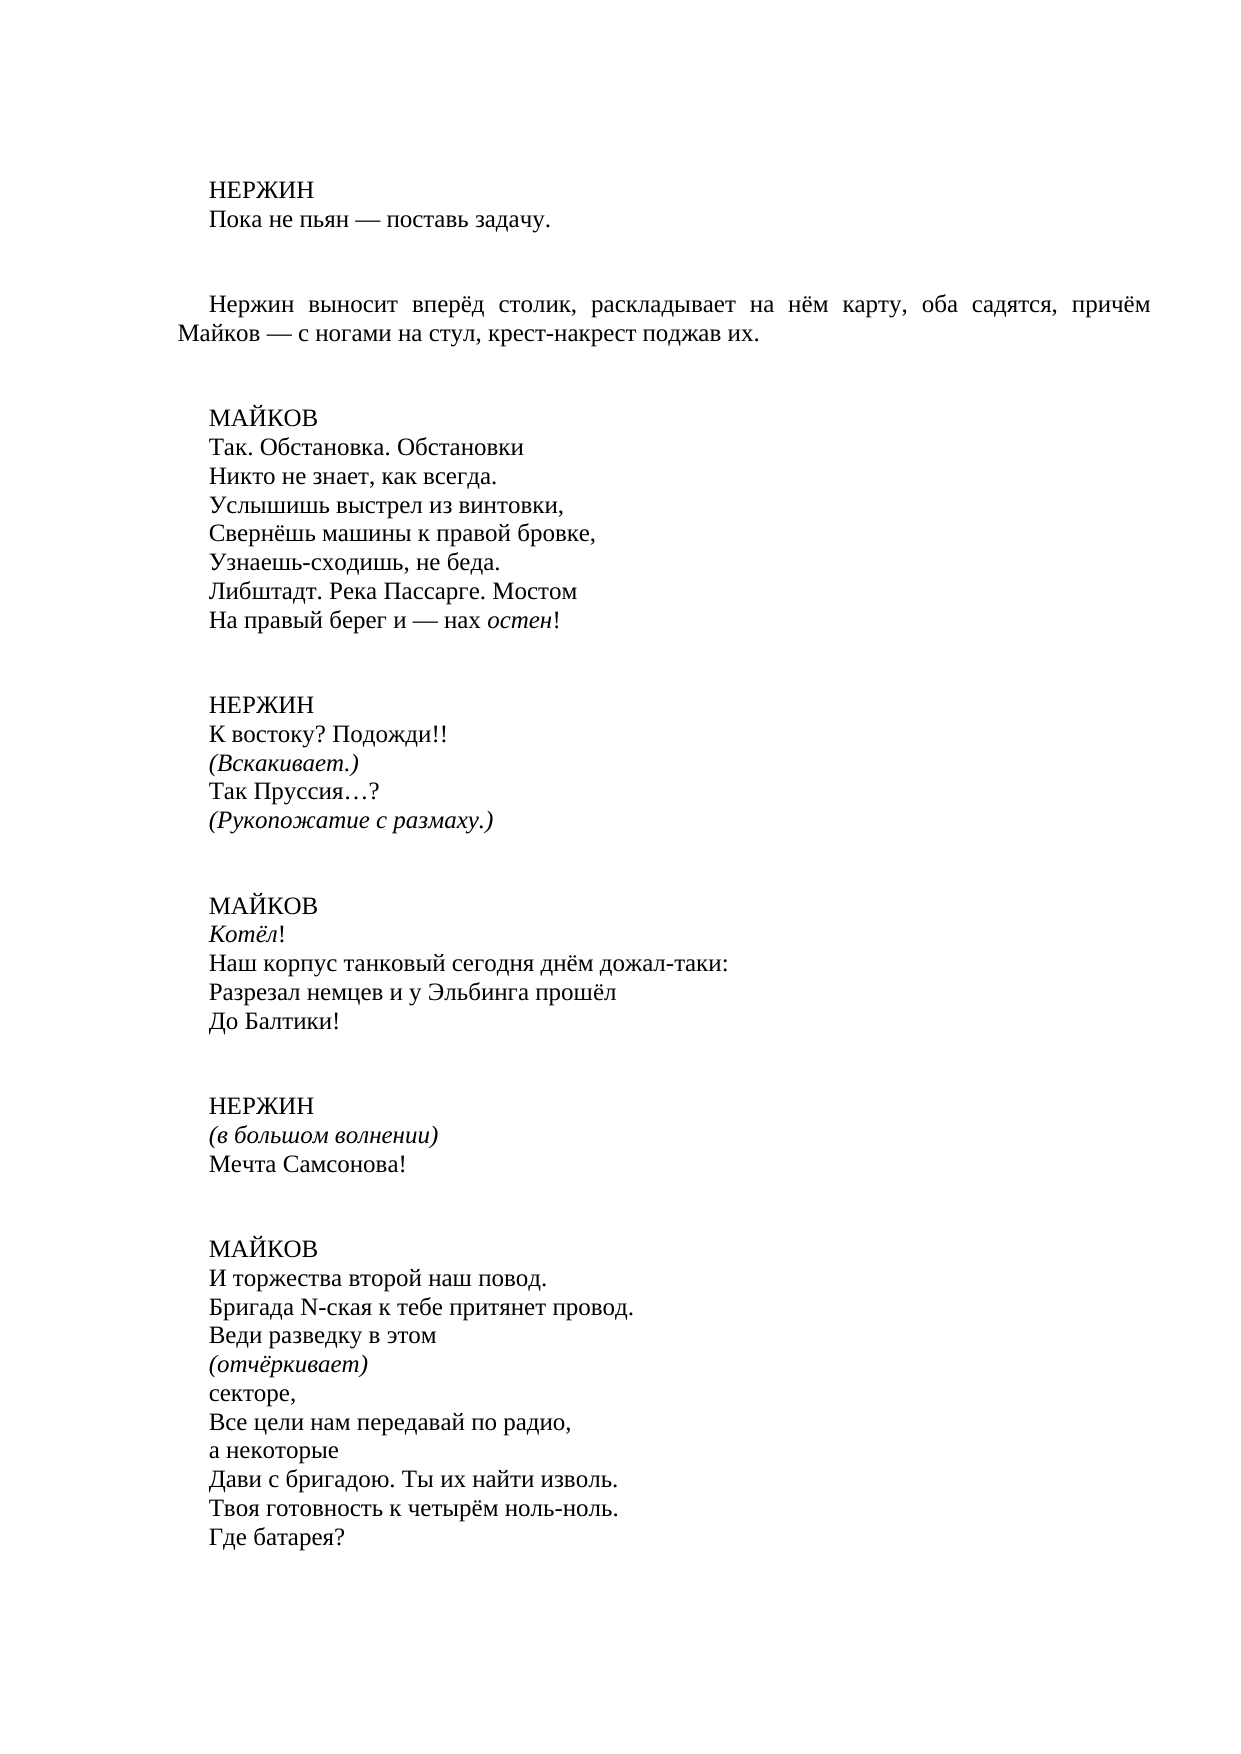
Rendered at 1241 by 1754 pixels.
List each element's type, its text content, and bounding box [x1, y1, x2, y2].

text МАЙКОВ [177, 891, 1152, 919]
text Узнаешь-сходишь, не беда. [177, 547, 1152, 576]
text Либштадт. Река Пассарге. Мостом [177, 576, 1152, 605]
text НЕРЖИН [177, 175, 1152, 204]
text Так. Обстановка. Обстановки [177, 432, 1152, 461]
text НЕРЖИН [177, 1091, 1152, 1120]
text (Вскакивает.) [177, 748, 1152, 776]
text Веди разведку в этом [177, 1321, 1152, 1349]
text Услышишь выстрел из винтовки, [177, 490, 1152, 518]
text а некоторые [177, 1436, 1152, 1464]
text Мечта Самсонова! [177, 1149, 1152, 1177]
text Бригада N-ская к тебе притянет провод. [177, 1292, 1152, 1321]
text Пока не пьян — поставь задачу. [177, 204, 1152, 232]
text МАЙКОВ [177, 403, 1152, 432]
text Где батарея? [177, 1522, 1152, 1551]
text И торжества второй наш повод. [177, 1263, 1152, 1292]
text секторе, [177, 1378, 1152, 1407]
text Так Пруссия…? [177, 776, 1152, 805]
text До Балтики! [177, 1006, 1152, 1034]
text Котёл! [177, 919, 1152, 948]
text Нержин выносит вперёд столик, раскладывает на нём карту, оба садятся, причём Майков — с ногами на стул, крест-накрест поджав их. [177, 289, 1152, 347]
text (в большом волнении) [177, 1120, 1152, 1149]
text На правый берег и — нах остен! [177, 605, 1152, 633]
text НЕРЖИН [177, 690, 1152, 719]
text Дави с бригадою. Ты их найти изволь. [177, 1464, 1152, 1493]
text Никто не знает, как всегда. [177, 461, 1152, 490]
text Твоя готовность к четырём ноль-ноль. [177, 1493, 1152, 1522]
text (Рукопожатие с размаху.) [177, 805, 1152, 834]
text МАЙКОВ [177, 1234, 1152, 1263]
text Свернёшь машины к правой бровке, [177, 518, 1152, 547]
text К востоку? Подожди!! [177, 719, 1152, 748]
text Разрезал немцев и у Эльбинга прошёл [177, 977, 1152, 1006]
text (отчёркивает) [177, 1349, 1152, 1378]
text Все цели нам передавай по радио, [177, 1407, 1152, 1436]
text Наш корпус танковый сегодня днём дожал-таки: [177, 948, 1152, 977]
